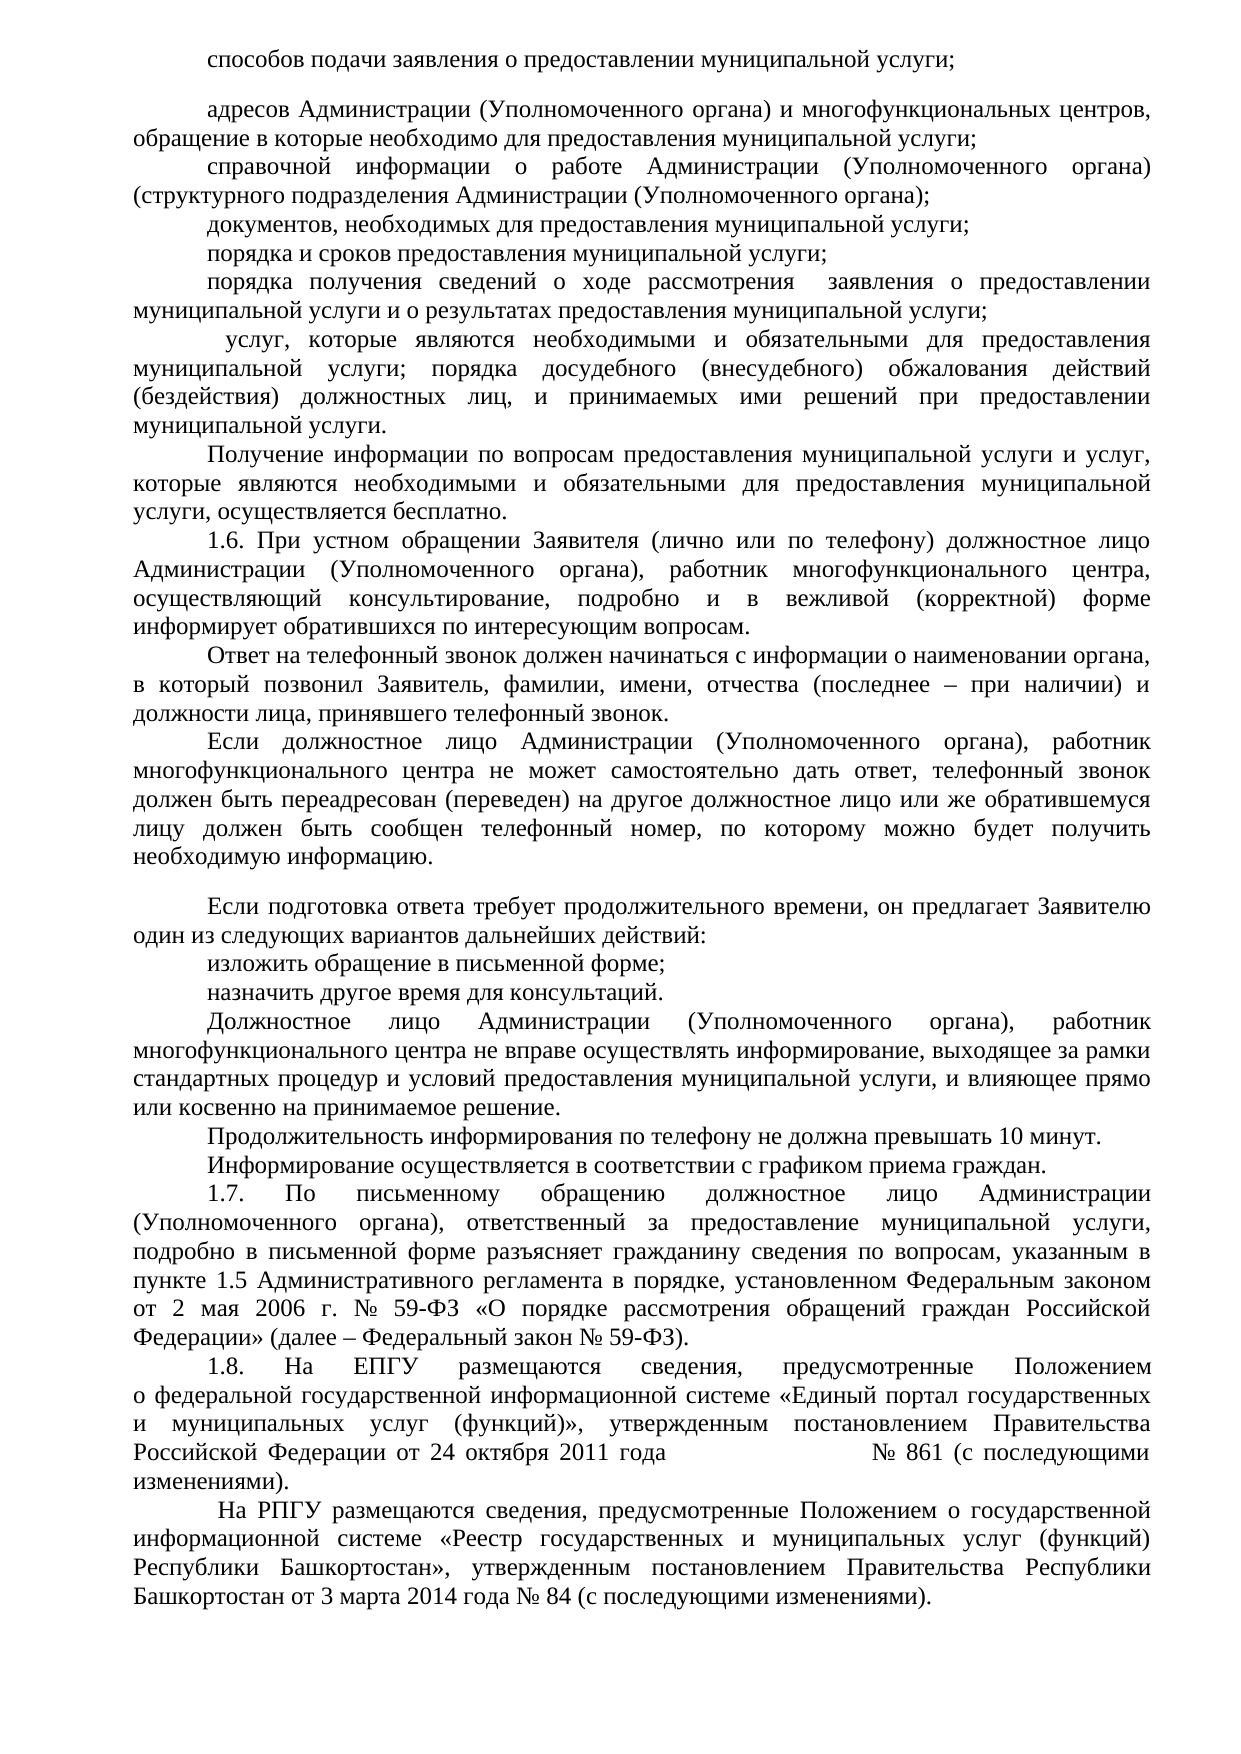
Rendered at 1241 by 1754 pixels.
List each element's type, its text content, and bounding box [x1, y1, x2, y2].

text Если подготовка ответа требует продолжительного времени, он предлагает Заявителю один из следующих вариантов дальнейших действий: [133, 891, 1152, 948]
text назначить другое время для консультаций. [133, 977, 1152, 1006]
text порядка и сроков предоставления муниципальной услуги; [133, 238, 1152, 266]
text способов подачи заявления о предоставлении муниципальной услуги; [133, 44, 1152, 73]
text 1.7. По письменному обращению должностное лицо Администрации (Уполномоченного органа), ответственный за предоставление муниципальной услуги, подробно в письменной форме разъясняет гражданину сведения по вопросам, указанным в пункте 1.5 Административного регламента в порядке, установленном Федеральным законом от 2 мая 2006 г. № 59-ФЗ «О порядке рассмотрения обращений граждан Российской Федерации» (далее – Федеральный закон № 59-ФЗ). [133, 1178, 1152, 1351]
text 1.8. На ЕПГУ размещаются сведения, предусмотренные Положением о федеральной государственной информационной системе «Единый портал государственных и муниципальных услуг (функций)», утвержденным постановлением Правительства Российской Федерации от 24 октября 2011 года № 861 (с последующими изменениями). [133, 1351, 1152, 1495]
text Информирование осуществляется в соответствии с графиком приема граждан. [133, 1150, 1152, 1178]
text услуг, которые являются необходимыми и обязательными для предоставления муниципальной услуги; порядка досудебного (внесудебного) обжалования действий (бездействия) должностных лиц, и принимаемых ими решений при предоставлении муниципальной услуги. [133, 324, 1152, 439]
text 1.6. При устном обращении Заявителя (лично или по телефону) должностное лицо Администрации (Уполномоченного органа), работник многофункционального центра, осуществляющий консультирование, подробно и в вежливой (корректной) форме информирует обратившихся по интересующим вопросам. [133, 525, 1152, 640]
text Если должностное лицо Администрации (Уполномоченного органа), работник многофункционального центра не может самостоятельно дать ответ, телефонный звонок должен быть переадресован (переведен) на другое должностное лицо или же обратившемуся лицу должен быть сообщен телефонный номер, по которому можно будет получить необходимую информацию. [133, 726, 1152, 870]
text адресов Администрации (Уполномоченного органа) и многофункциональных центров, обращение в которые необходимо для предоставления муниципальной услуги; [133, 94, 1152, 151]
text Получение информации по вопросам предоставления муниципальной услуги и услуг, которые являются необходимыми и обязательными для предоставления муниципальной услуги, осуществляется бесплатно. [133, 439, 1152, 525]
text изложить обращение в письменной форме; [133, 948, 1152, 977]
text порядка получения сведений о ходе рассмотрения заявления о предоставлении муниципальной услуги и о результатах предоставления муниципальной услуги; [133, 266, 1152, 324]
text На РПГУ размещаются сведения, предусмотренные Положением о государственной информационной системе «Реестр государственных и муниципальных услуг (функций) Республики Башкортостан», утвержденным постановлением Правительства Республики Башкортостан от 3 марта 2014 года № 84 (с последующими изменениями). [133, 1495, 1152, 1610]
text Продолжительность информирования по телефону не должна превышать 10 минут. [133, 1121, 1152, 1150]
text документов, необходимых для предоставления муниципальной услуги; [133, 209, 1152, 238]
text Ответ на телефонный звонок должен начинаться с информации о наименовании органа, в который позвонил Заявитель, фамилии, имени, отчества (последнее – при наличии) и должности лица, принявшего телефонный звонок. [133, 640, 1152, 726]
text Должностное лицо Администрации (Уполномоченного органа), работник многофункционального центра не вправе осуществлять информирование, выходящее за рамки стандартных процедур и условий предоставления муниципальной услуги, и влияющее прямо или косвенно на принимаемое решение. [133, 1006, 1152, 1121]
text справочной информации о работе Администрации (Уполномоченного органа) (структурного подразделения Администрации (Уполномоченного органа); [133, 151, 1152, 209]
